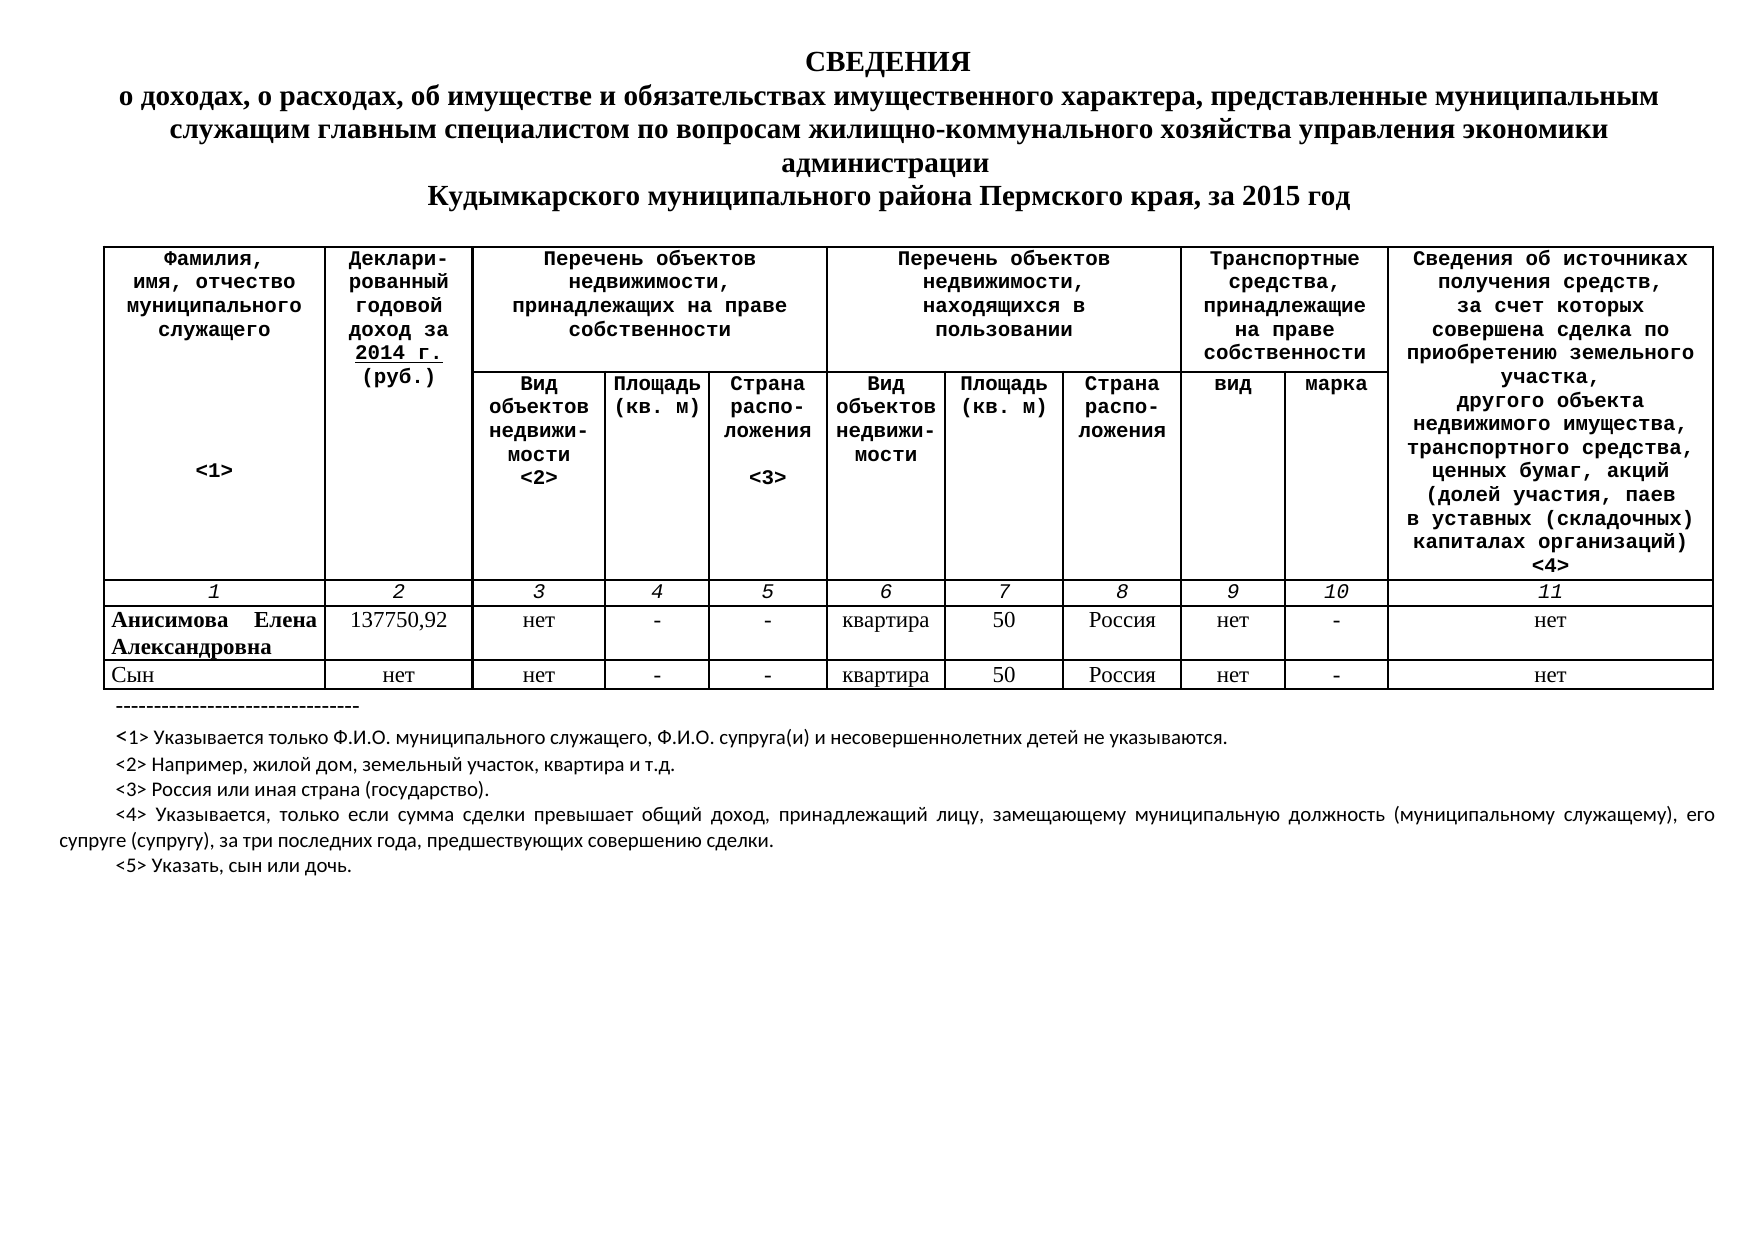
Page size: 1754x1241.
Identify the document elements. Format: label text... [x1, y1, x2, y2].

table_cell - [606, 607, 708, 659]
table_cell 1 [105, 581, 324, 604]
table_cell Страна распо- ложения [1064, 373, 1180, 579]
table_cell Страна распо- ложения <3> [710, 373, 826, 579]
table_cell нет [474, 607, 604, 659]
table_header Сведения об источниках получения средств, за счет которых совершена сделка по приобретению земельного участка, другого объекта недвижимого имущества, транспортного средства, ценных бумаг, акций (долей участия, паев в уставных (складочных) капиталах организаций) <4> [1389, 248, 1712, 579]
table_cell нет [1182, 607, 1284, 659]
text Кудымкарского муниципального района Пермского края, за 2015 год [61, 178, 1717, 212]
table_cell 11 [1389, 581, 1712, 604]
table_cell - [1286, 661, 1387, 688]
table_cell Россия [1064, 661, 1180, 688]
table_cell 7 [946, 581, 1062, 604]
text <5> Указать, сын или дочь. [59, 852, 1717, 878]
table_cell 2 [326, 581, 471, 604]
table_cell - [710, 607, 826, 659]
table_cell Россия [1064, 607, 1180, 659]
table_header Транспортные средства, принадлежащие на праве собственности [1182, 248, 1387, 371]
text -------------------------------- [59, 690, 1717, 720]
table_cell 8 [1064, 581, 1180, 604]
table_cell вид [1182, 373, 1284, 579]
text <3> Россия или иная страна (государство). [59, 776, 1717, 802]
table_cell 137750,92 [326, 607, 471, 659]
table_cell - [710, 661, 826, 688]
table_header Фамилия, имя, отчество муниципального служащего <1> [105, 248, 324, 579]
table_cell марка [1286, 373, 1387, 579]
table_cell квартира [828, 661, 944, 688]
table_cell 10 [1286, 581, 1387, 604]
table_cell квартира [828, 607, 944, 659]
table_header Перечень объектов недвижимости, принадлежащих на праве собственности [474, 248, 826, 371]
table_cell 4 [606, 581, 708, 604]
table_cell Сын [105, 661, 324, 688]
table_cell нет [474, 661, 604, 688]
table_cell Вид объектов недвижи- мости <2> [474, 373, 604, 579]
text <1> Указывается только Ф.И.О. муниципального служащего, Ф.И.О. супруга(и) и несовершеннолетних детей не указываются. [59, 720, 1717, 751]
table_cell - [606, 661, 708, 688]
table_cell 6 [828, 581, 944, 604]
table_cell 9 [1182, 581, 1284, 604]
table_cell 3 [474, 581, 604, 604]
table_cell Площадь (кв. м) [606, 373, 708, 579]
table_cell 50 [946, 607, 1062, 659]
table_cell Площадь (кв. м) [946, 373, 1062, 579]
text <4> Указывается, только если сумма сделки превышает общий доход, принадлежащий лицу, замещающему муниципальную должность (муниципальному служащему), его супруге (супругу), за три последних года, предшествующих совершению сделки. [59, 802, 1717, 852]
table_cell нет [1389, 661, 1712, 688]
table_cell - [1286, 607, 1387, 659]
table_cell нет [1182, 661, 1284, 688]
text о доходах, о расходах, об имуществе и обязательствах имущественного характера, представленные муниципальным служащим главным специалистом по вопросам жилищно-коммунального хозяйства управления экономики администрации [61, 78, 1717, 178]
table_cell 50 [946, 661, 1062, 688]
table_cell Анисимова Елена Александровна [105, 607, 324, 659]
text <2> Например, жилой дом, земельный участок, квартира и т.д. [59, 751, 1717, 776]
text СВЕДЕНИЯ [59, 44, 1717, 78]
table_cell нет [326, 661, 471, 688]
table_header Деклари- рованный годовой доход за 2014 г. (руб.) [326, 248, 471, 579]
table_cell 5 [710, 581, 826, 604]
table_cell нет [1389, 607, 1712, 659]
table_cell Вид объектов недвижи- мости [828, 373, 944, 579]
table_header Перечень объектов недвижимости, находящихся в пользовании [828, 248, 1180, 371]
